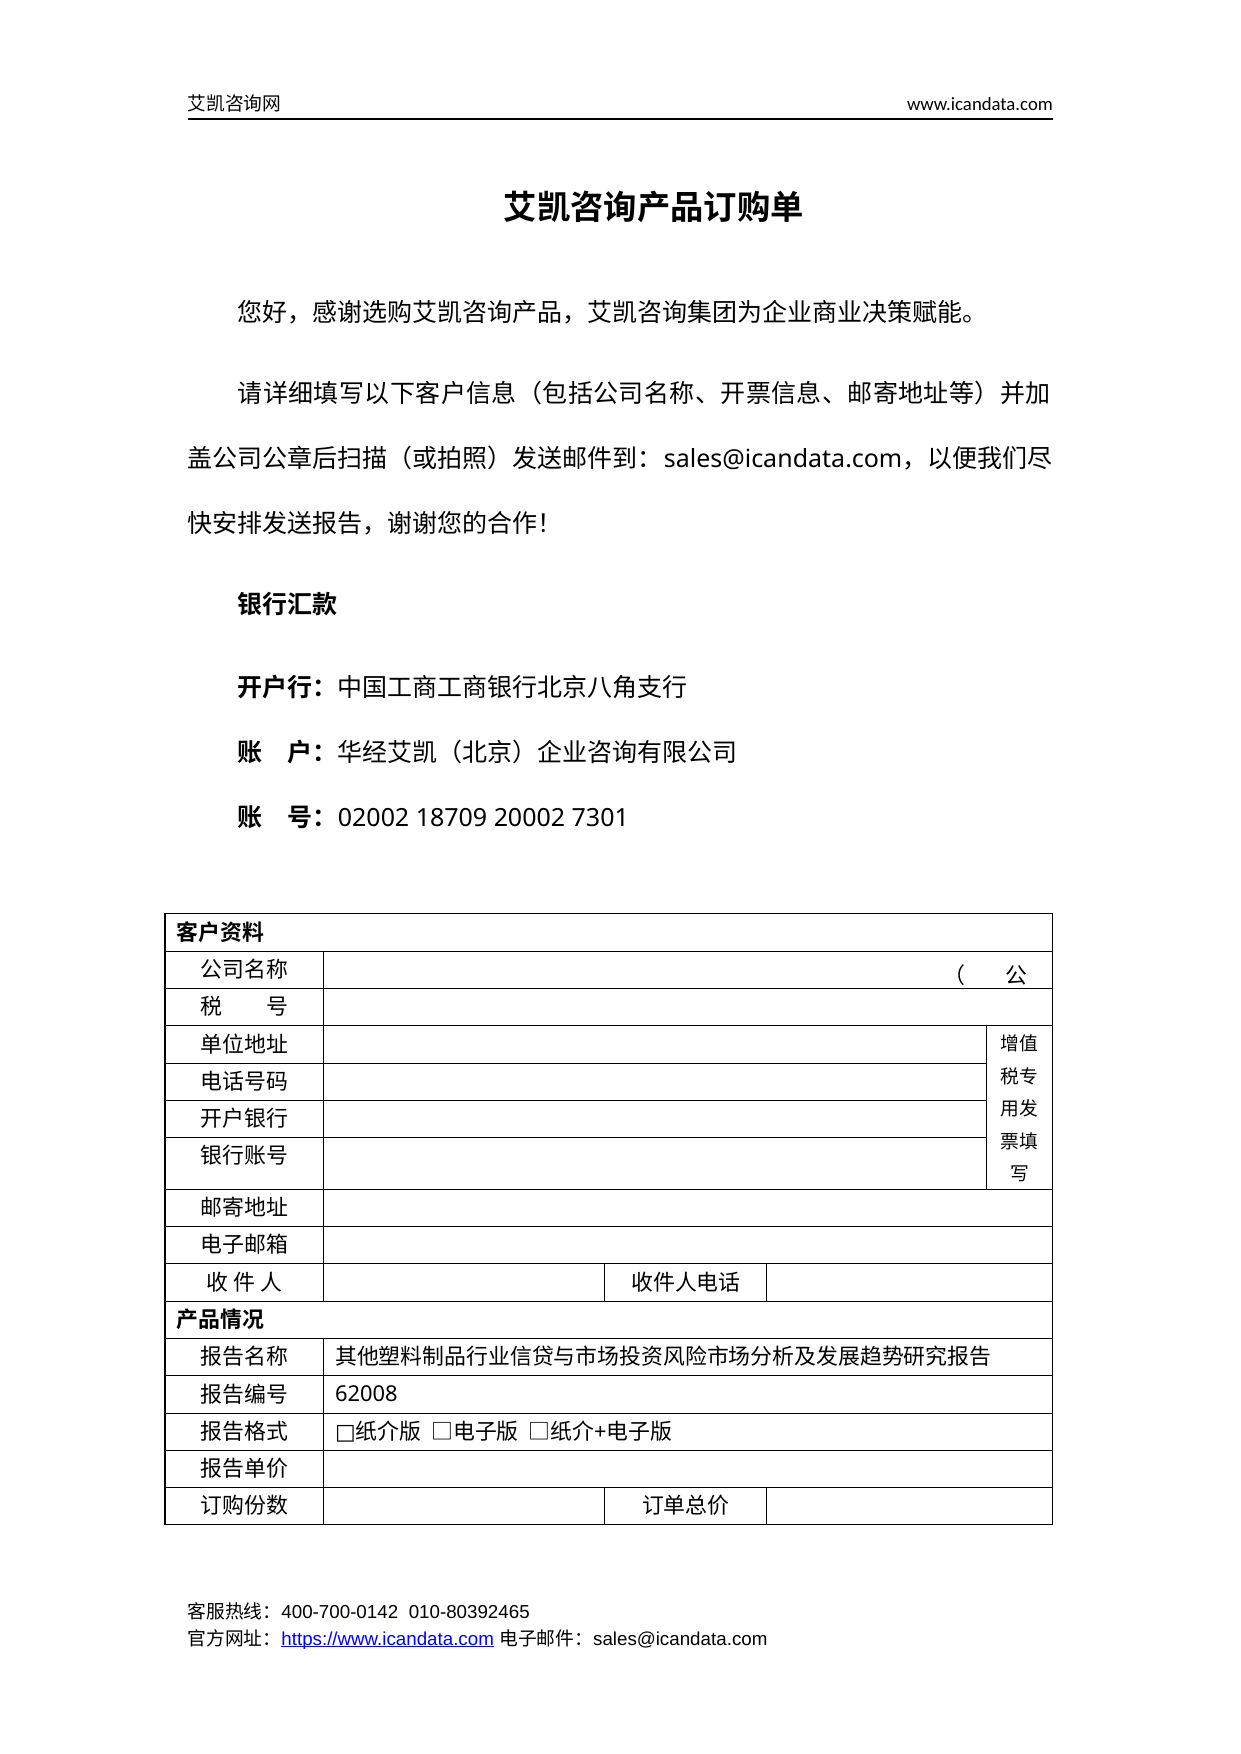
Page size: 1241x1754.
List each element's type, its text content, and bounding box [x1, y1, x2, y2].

table_cell [324, 1101, 986, 1137]
table_header 客户资料 [166, 914, 1052, 951]
table_cell [767, 1488, 1052, 1524]
text 账 号：02002 18709 20002 7301 [187, 783, 1053, 848]
text 银行汇款 [187, 570, 1053, 635]
table_cell 报告名称 [166, 1339, 323, 1375]
text 您好，感谢选购艾凯咨询产品，艾凯咨询集团为企业商业决策赋能。 [187, 278, 1053, 343]
table_cell [324, 1190, 1052, 1226]
text 艾凯咨询产品订购单 [187, 172, 1053, 237]
table_cell [324, 1227, 1052, 1263]
table_cell [324, 1488, 604, 1524]
table_cell 电子邮箱 [166, 1227, 323, 1263]
text 开户行：中国工商工商银行北京八角支行 [187, 653, 1053, 718]
table_cell 报告单价 [166, 1451, 323, 1487]
table_cell 62008 [324, 1376, 1052, 1412]
table_cell [324, 1138, 986, 1189]
table_cell 单位地址 [166, 1026, 323, 1062]
table_cell 开户银行 [166, 1101, 323, 1137]
table_cell [324, 1451, 1052, 1487]
text 账 户：华经艾凯（北京）企业咨询有限公司 [187, 718, 1053, 783]
text 请详细填写以下客户信息（包括公司名称、开票信息、邮寄地址等）并加盖公司公章后扫描（或拍照）发送邮件到：sales@icandata.com，以便我们尽快安排发送报告，谢谢您的合作！ [187, 359, 1053, 554]
table_cell 银行账号 [166, 1138, 323, 1189]
table_cell 增值税专用发票填写 [987, 1026, 1052, 1189]
table_cell 公司名称 [166, 952, 323, 988]
table_cell 电话号码 [166, 1064, 323, 1100]
table_cell 报告编号 [166, 1376, 323, 1412]
table_cell [324, 1064, 986, 1100]
table_cell [767, 1264, 1052, 1301]
table_cell [324, 1026, 986, 1062]
table_cell 收件人电话 [605, 1264, 766, 1301]
table_cell 产品情况 [166, 1302, 1052, 1338]
table_cell 税 号 [166, 989, 323, 1025]
table_cell 其他塑料制品行业信贷与市场投资风险市场分析及发展趋势研究报告 [324, 1339, 1052, 1375]
table_cell □纸介版 □电子版 □纸介+电子版 [324, 1414, 1052, 1450]
table_cell 报告格式 [166, 1414, 323, 1450]
table_cell 邮寄地址 [166, 1190, 323, 1226]
table_cell 订购份数 [166, 1488, 323, 1524]
table_cell [324, 989, 1052, 1025]
table_cell [324, 1264, 604, 1301]
table_cell 订单总价 [605, 1488, 766, 1524]
table_cell [324, 952, 1052, 988]
table_cell 收 件 人 [166, 1264, 323, 1301]
